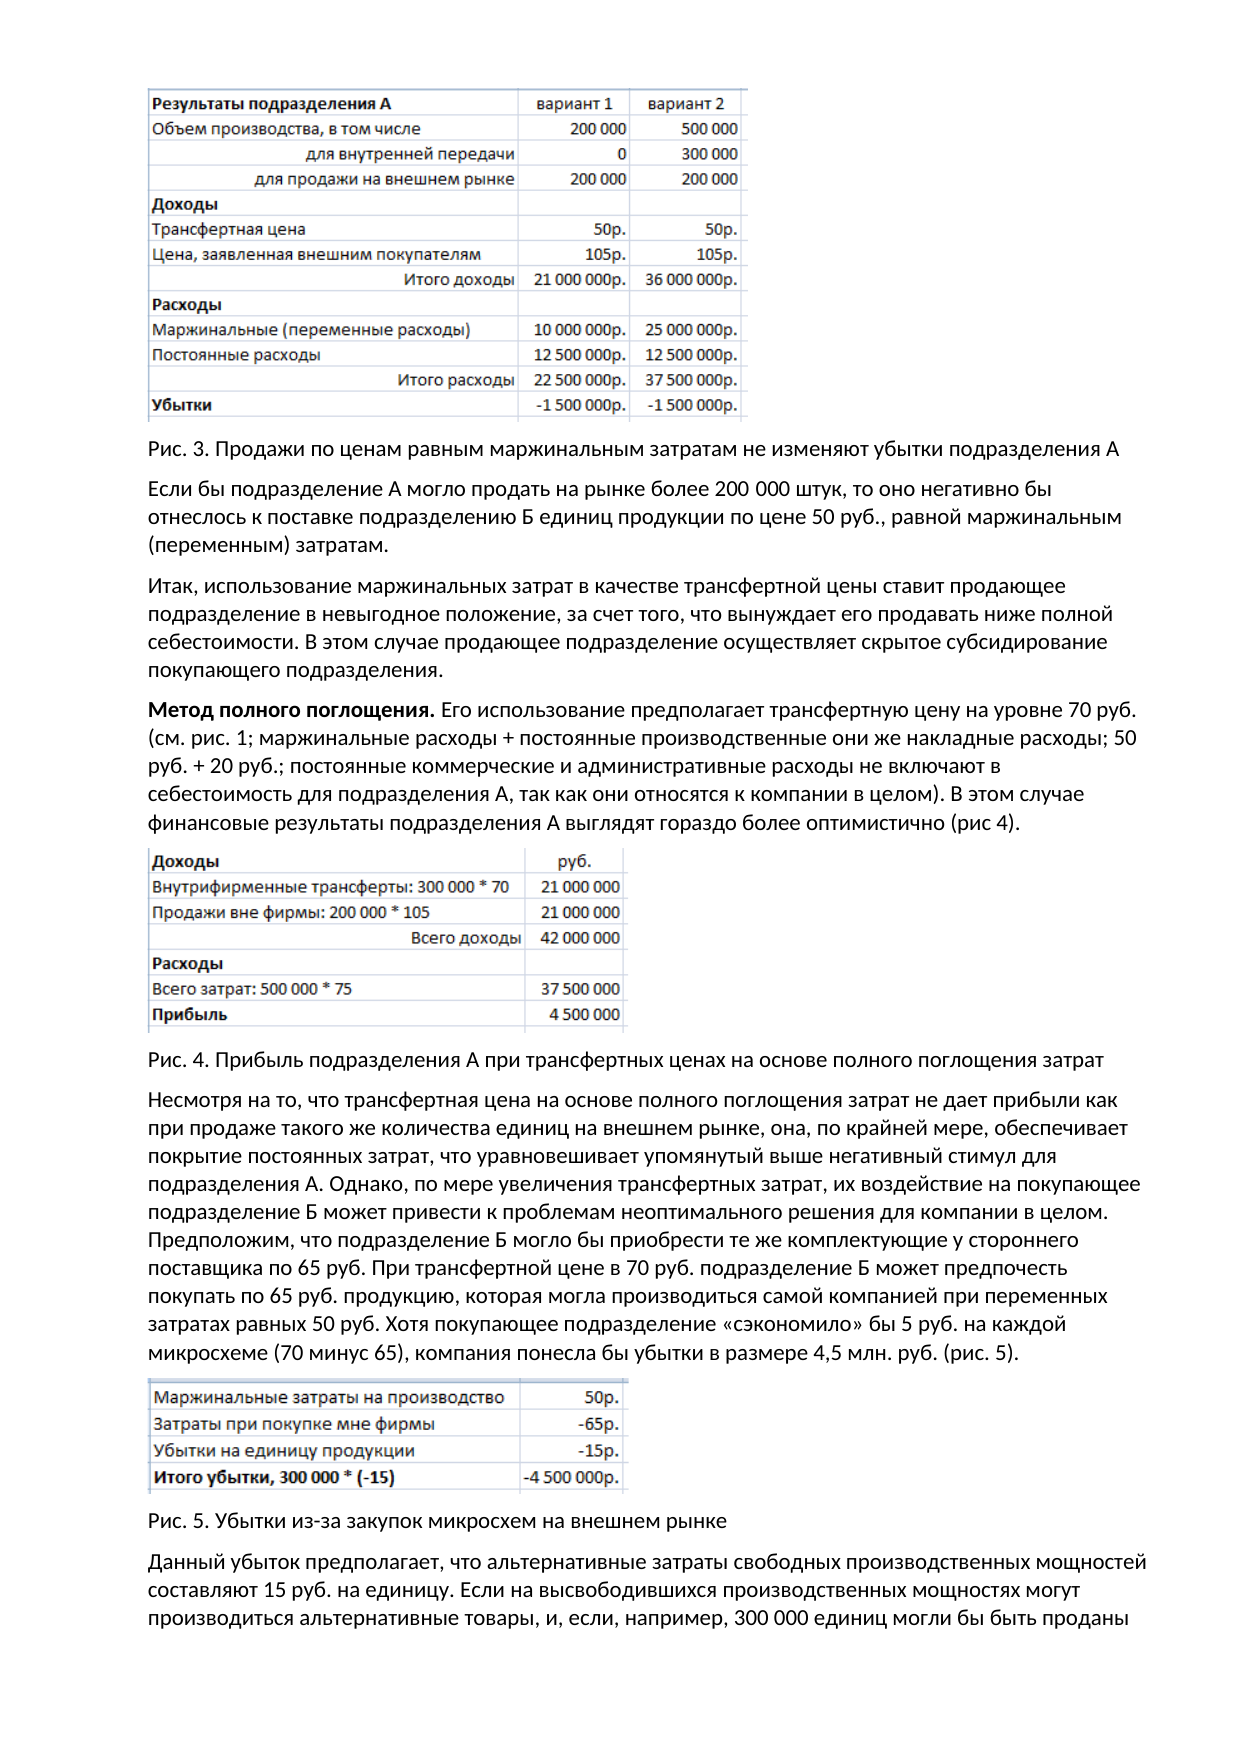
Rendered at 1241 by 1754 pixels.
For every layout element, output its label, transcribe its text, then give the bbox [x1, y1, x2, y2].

picture [147, 1378, 629, 1494]
text Итак, использование маржинальных затрат в качестве трансфертной цены ставит продающее подразделение в невыгодное положение, за счет того, что вынуждает его продавать ниже полной себестоимости. В этом случае продающее подразделение осуществляет скрытое субсидирование покупающего подразделения. [148, 571, 1152, 683]
text Рис. 3. Продажи по ценам равным маржинальным затратам не изменяют убытки подразделения А [148, 434, 1152, 462]
text Если бы подразделение А могло продать на рынке более 200 000 штук, то оно негативно бы отнеслось к поставке подразделению Б единиц продукции по цене 50 руб., равной маржинальным (переменным) затратам. [148, 474, 1152, 558]
picture [147, 848, 629, 1033]
text Метод полного поглощения. Его использование предполагает трансфертную цену на уровне 70 руб. (см. рис. 1; маржинальные расходы + постоянные производственные они же накладные расходы; 50 руб. + 20 руб.; постоянные коммерческие и административные расходы не включают в себестоимость для подразделения А, так как они относятся к компании в целом). В этом случае финансовые результаты подразделения А выглядят гораздо более оптимистично (рис 4). [148, 696, 1152, 836]
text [148, 1547, 1152, 1631]
text Рис. 5. Убытки из-за закупок микросхем на внешнем рынке [148, 1506, 1152, 1534]
text Несмотря на то, что трансфертная цена на основе полного поглощения затрат не дает прибыли как при продаже такого же количества единиц на внешнем рынке, она, по крайней мере, обеспечивает покрытие постоянных затрат, что уравновешивает упомянутый выше негативный стимул для подразделения А. Однако, по мере увеличения трансфертных затрат, их воздействие на покупающее подразделение Б может привести к проблемам неоптимального решения для компании в целом. Предположим, что подразделение Б могло бы приобрести те же комплектующие у стороннего поставщика по 65 руб. При трансфертной цене в 70 руб. подразделение Б может предпочесть покупать по 65 руб. продукцию, которая могла производиться самой компанией при переменных затратах равных 50 руб. Хотя покупающее подразделение «сэкономило» бы 5 руб. на каждой микросхеме (70 минус 65), компания понесла бы убытки в размере 4,5 млн. руб. (рис. 5). [148, 1085, 1152, 1366]
picture [147, 88, 748, 422]
text Рис. 4. Прибыль подразделения А при трансфертных ценах на основе полного поглощения затрат [148, 1045, 1152, 1073]
